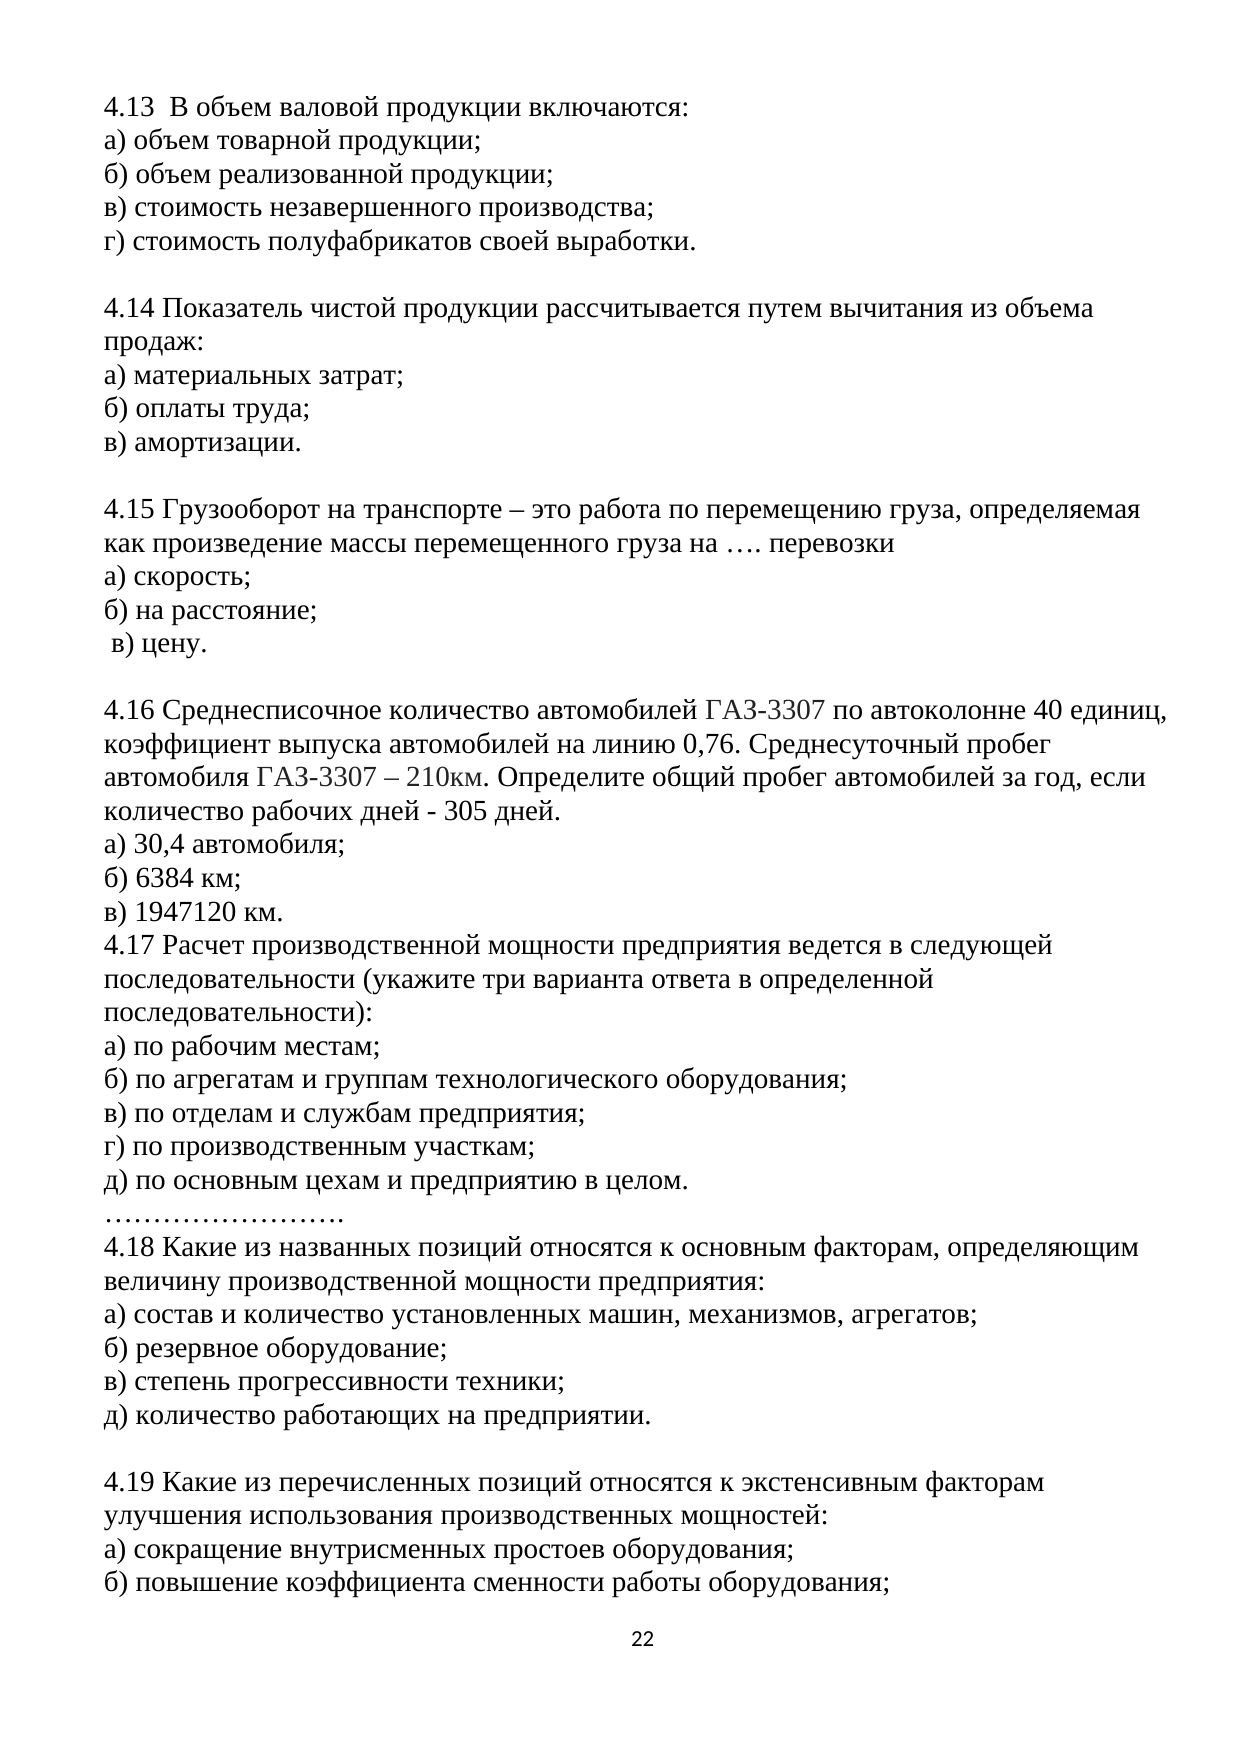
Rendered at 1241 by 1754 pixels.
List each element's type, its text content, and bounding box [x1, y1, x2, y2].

text г) стоимость полуфабрикатов своей выработки. [103, 223, 1181, 256]
text а) скорость; [103, 558, 1181, 592]
text д) количество работающих на предприятии. [103, 1397, 1181, 1430]
text б) по агрегатам и группам технологического оборудования; [103, 1061, 1181, 1095]
text 4.15 Грузооборот на транспорте – это работа по перемещению груза, определяемая как произведение массы перемещенного груза на …. перевозки [103, 491, 1181, 558]
text 4.13 В объем валовой продукции включаются: [103, 89, 1181, 122]
text а) сокращение внутрисменных простоев оборудования; [103, 1531, 1181, 1564]
text 4.19 Какие из перечисленных позиций относятся к экстенсивным факторам улучшения использования производственных мощностей: [103, 1464, 1181, 1531]
text 4.16 Среднесписочное количество автомобилей ГАЗ-3307 по автоколонне 40 единиц, коэффициент выпуска автомобилей на линию 0,76. Среднесуточный пробег автомобиля ГАЗ-3307 – 210км. Определите общий пробег автомобилей за год, если количество рабочих дней - 305 дней. [103, 692, 1181, 827]
text б) на расстояние; [103, 592, 1181, 625]
text 4.14 Показатель чистой продукции рассчитывается путем вычитания из объема продаж: [103, 290, 1181, 357]
text в) степень прогрессивности техники; [103, 1363, 1181, 1397]
text в) амортизации. [103, 424, 1181, 458]
text б) резервное оборудование; [103, 1330, 1181, 1363]
text 4.17 Расчет производственной мощности предприятия ведется в следующей последовательности (укажите три варианта ответа в определенной последовательности): [103, 927, 1181, 1028]
text б) повышение коэффициента сменности работы оборудования; [103, 1564, 1181, 1598]
text а) 30,4 автомобиля; [103, 827, 1181, 860]
text г) по производственным участкам; [103, 1128, 1181, 1162]
text б) объем реализованной продукции; [103, 156, 1181, 189]
text а) материальных затрат; [103, 357, 1181, 391]
text б) оплаты труда; [103, 391, 1181, 424]
text 4.18 Какие из названных позиций относятся к основным факторам, определяющим величину производственной мощности предприятия: [103, 1229, 1181, 1296]
text а) объем товарной продукции; [103, 122, 1181, 156]
text в) стоимость незавершенного производства; [103, 189, 1181, 223]
text а) по рабочим местам; [103, 1028, 1181, 1061]
text ……………………. [103, 1196, 1181, 1229]
text б) 6384 км; [103, 860, 1181, 894]
text в) цену. [103, 625, 1181, 659]
text в) по отделам и службам предприятия; [103, 1095, 1181, 1128]
text д) по основным цехам и предприятию в целом. [103, 1162, 1181, 1196]
text а) состав и количество установленных машин, механизмов, агрегатов; [103, 1296, 1181, 1330]
text в) 1947120 км. [103, 894, 1181, 927]
